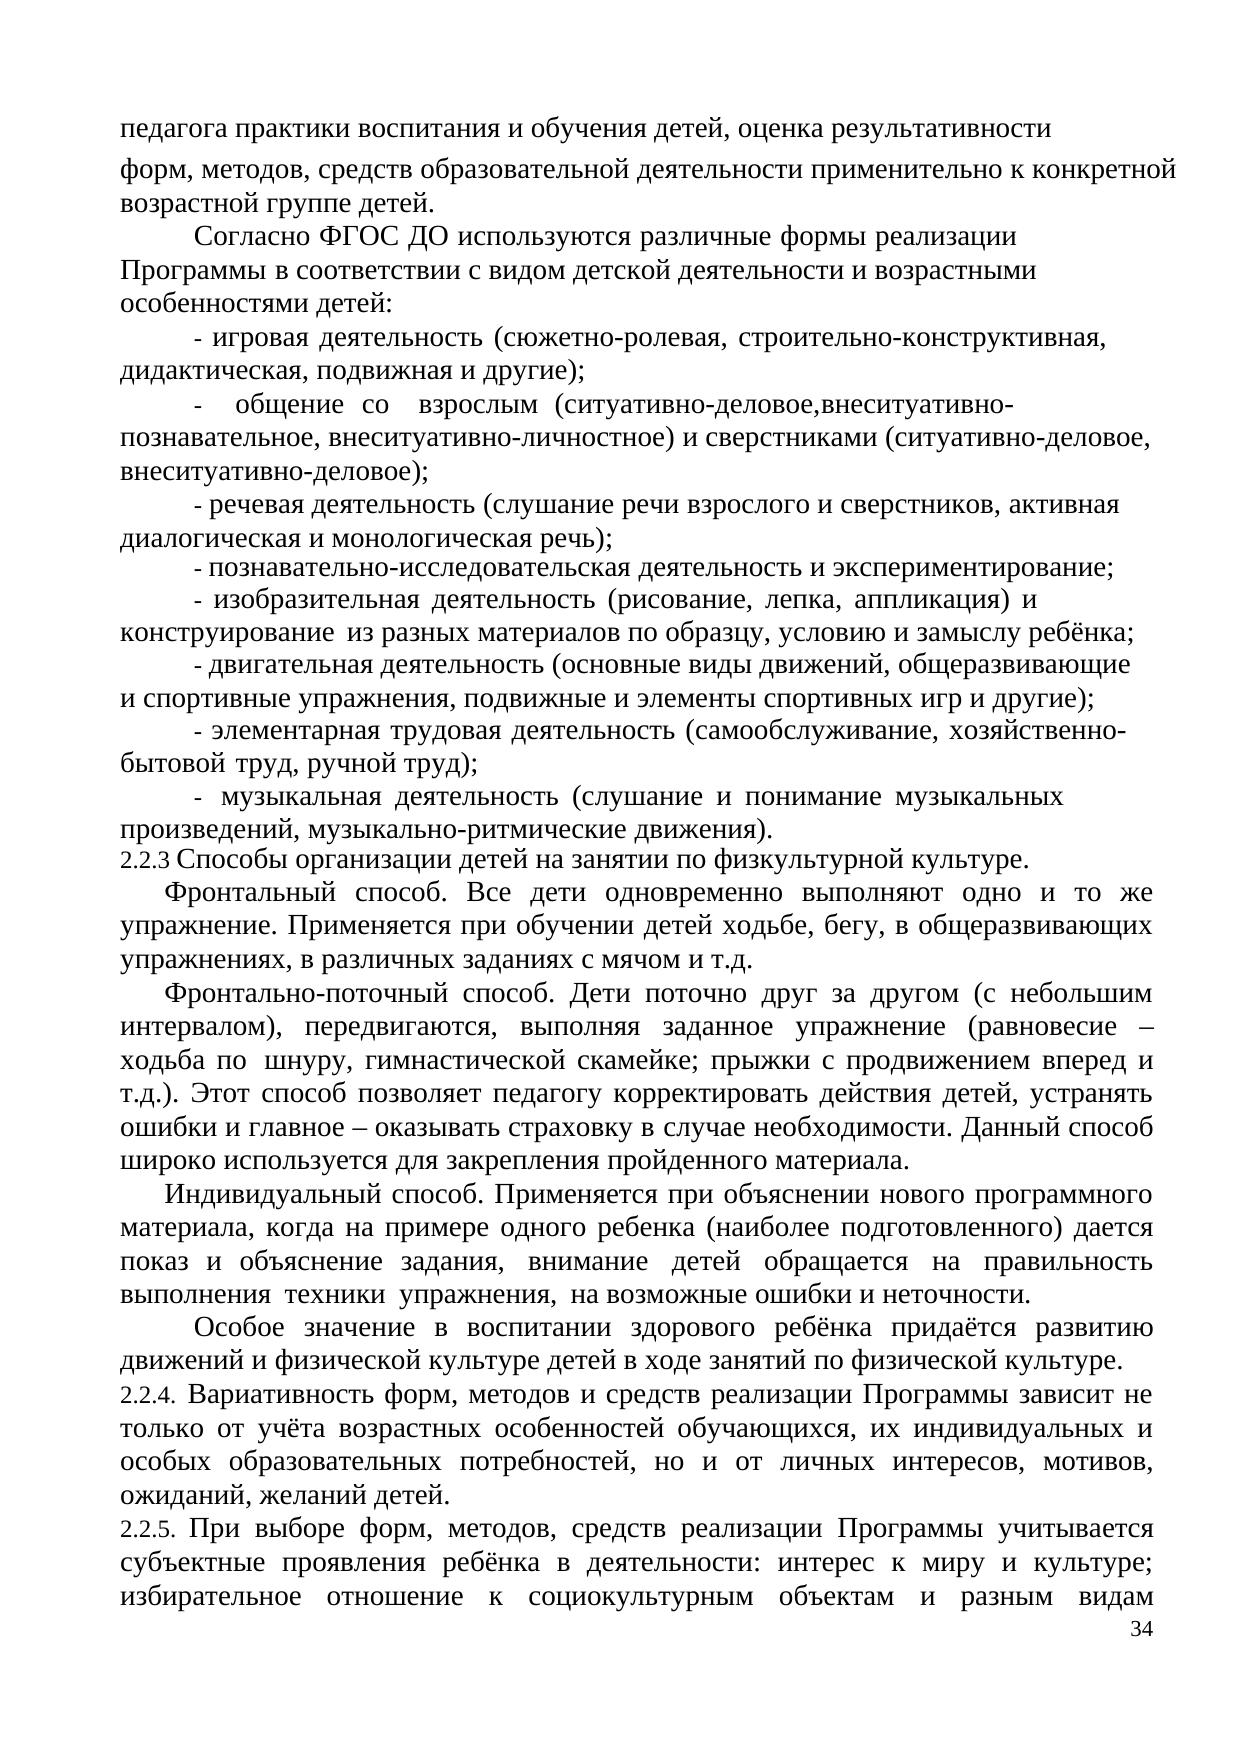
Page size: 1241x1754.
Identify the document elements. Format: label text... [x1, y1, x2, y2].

text форм, методов, средств образовательной деятельности применительно к конкретной возрастной группе детей. [120, 151, 1211, 218]
list речевая деятельность (слушание речи взрослого и сверстников, активная диалогическая и монологическая речь); [120, 487, 1154, 554]
list двигательная деятельность (основные виды движений, общеразвивающие и спортивные упражнения, подвижные и элементы спортивных игр и другие); [120, 648, 1154, 713]
list общение со взрослым (ситуативно-деловое, внеситуативно-познавательное, внеситуативно-личностное) и сверстниками (ситуативно-деловое, внеситуативно-деловое); [120, 386, 1154, 487]
text Особое значение в воспитании здорового ребёнка придаётся развитию движений и физической культуре детей в ходе занятий по физической культуре. [120, 1310, 1154, 1376]
list Вариативность форм, методов и средств реализации Программы зависит не только от учёта возрастных особенностей обучающихся, их индивидуальных и особых образовательных потребностей, но и от личных интересов, мотивов, ожиданий, желаний детей. [120, 1376, 1154, 1511]
list Способы организации детей на занятии по физкультурной культуре. [120, 845, 1211, 874]
text Фронтальный способ. Все дети одновременно выполняют одно и то же упражнение. Применяется при обучении детей ходьбе, бегу, в общеразвивающих упражнениях, в различных заданиях с мячом и т.д. [120, 874, 1154, 974]
text Согласно ФГОС ДО используются различные формы реализации Программы в соответствии с видом детской деятельности и возрастными особенностями детей: [120, 218, 1142, 319]
list познавательно-исследовательская деятельность и экспериментирование; [194, 554, 1211, 582]
list игровая деятельность (сюжетно-ролевая, строительно-конструктивная, дидактическая, подвижная и другие); [120, 319, 1154, 386]
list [120, 110, 1154, 144]
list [120, 1511, 1154, 1611]
text Фронтально-поточный способ. Дети поточно друг за другом (с небольшим интервалом), передвигаются, выполняя заданное упражнение (равновесие – ходьба по шнуру, гимнастической скамейке; прыжки с продвижением вперед и т.д.). Этот способ позволяет педагогу корректировать действия детей, устранять ошибки и главное – оказывать страховку в случае необходимости. Данный способ широко используется для закрепления пройденного материала. [120, 975, 1154, 1176]
list элементарная трудовая деятельность (самообслуживание, хозяйственно-бытовой труд, ручной труд); [120, 713, 1154, 779]
list музыкальная деятельность (слушание и понимание музыкальных произведений, музыкально-ритмические движения). [120, 779, 1154, 845]
text Индивидуальный способ. Применяется при объяснении нового программного материала, когда на примере одного ребенка (наиболее подготовленного) дается показ и объяснение задания, внимание детей обращается на правильность выполнения техники упражнения, на возможные ошибки и неточности. [120, 1176, 1154, 1310]
list изобразительная деятельность (рисование, лепка, аппликация) и конструирование из разных материалов по образцу, условию и замыслу ребёнка; [120, 582, 1154, 648]
